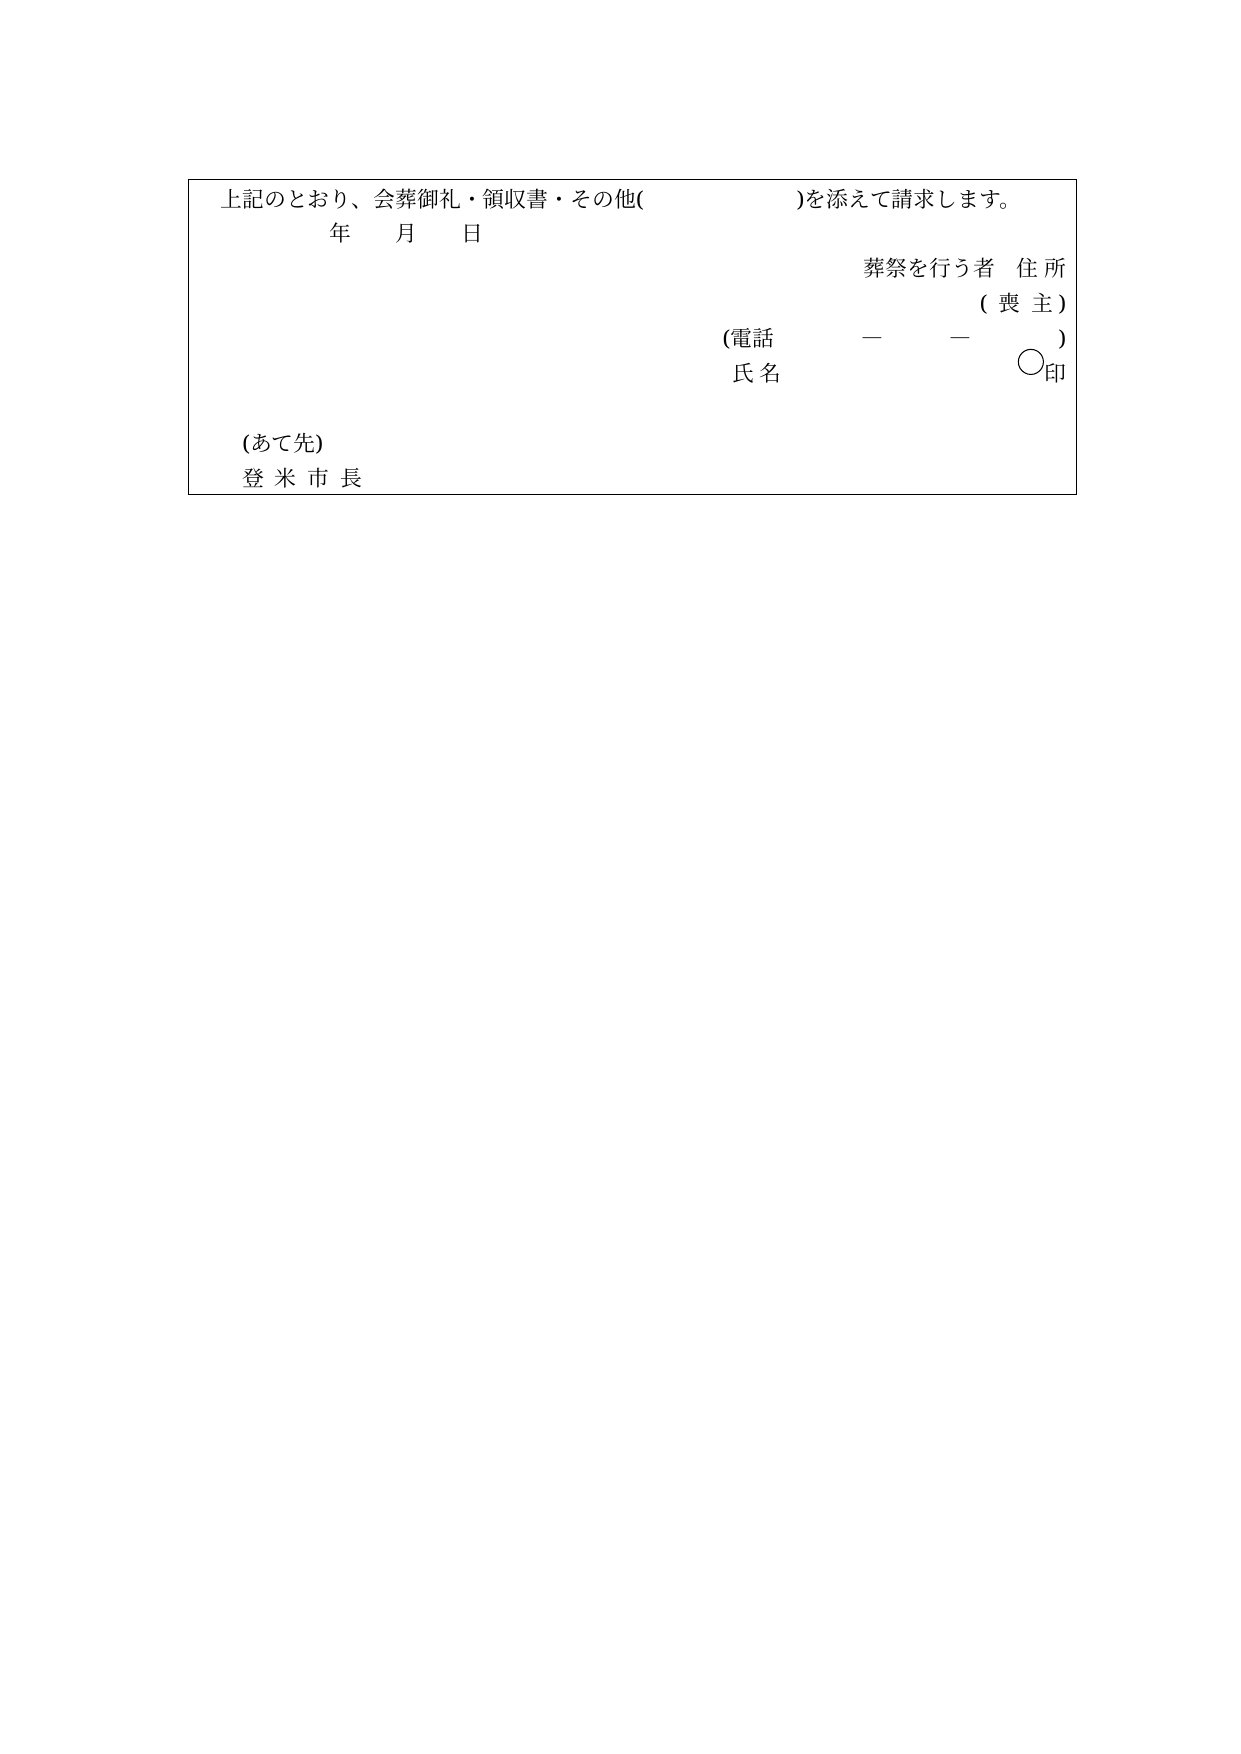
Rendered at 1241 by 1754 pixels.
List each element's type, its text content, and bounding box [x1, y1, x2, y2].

table_cell 上記のとおり、会葬御礼・領収書・その他( )を添えて請求します。 年 月 日 葬祭を行う者 住所 (喪主) (電話 ― ― ) 氏名 印 (あて先) 登米市長 [189, 180, 1076, 494]
